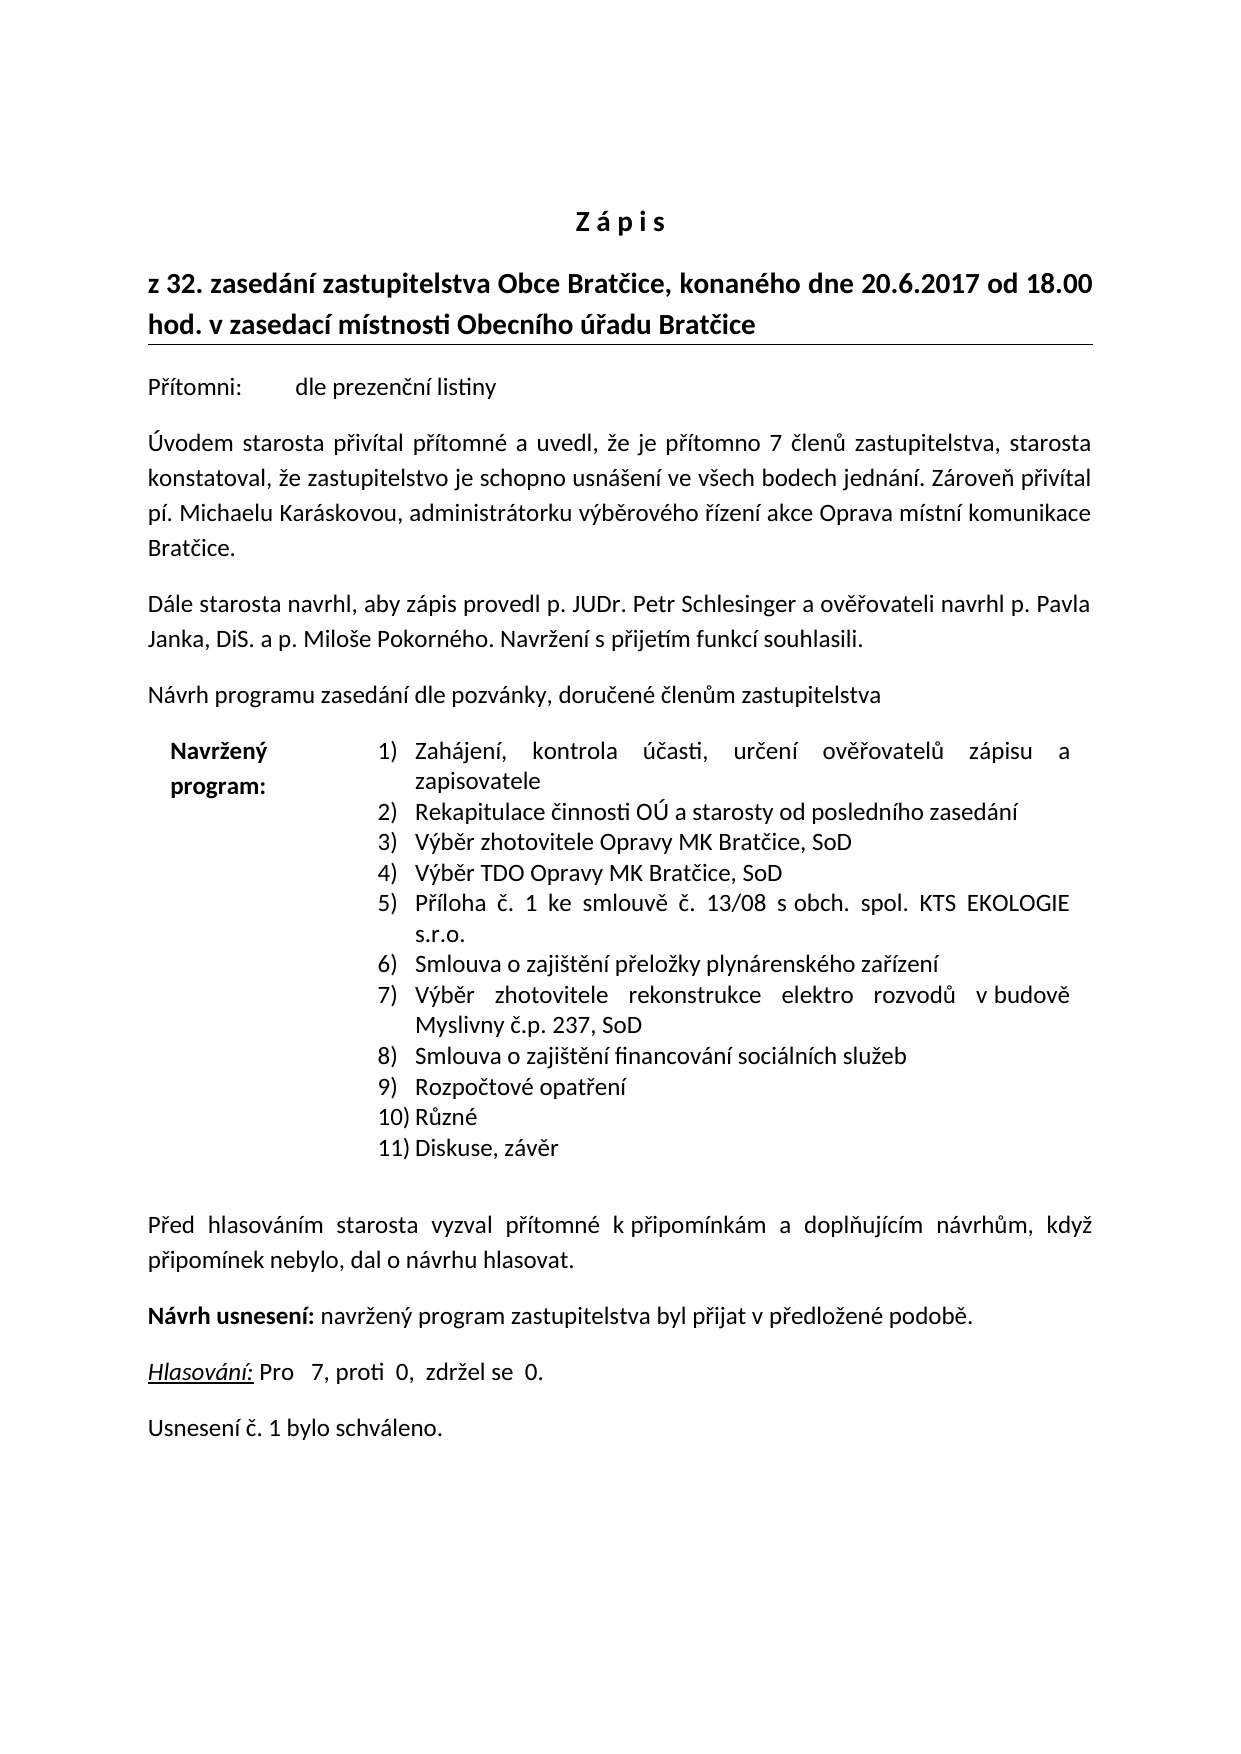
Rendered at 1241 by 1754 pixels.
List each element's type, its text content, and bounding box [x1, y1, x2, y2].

table_header Navržený program: [159, 735, 344, 1209]
text Dále starosta navrhl, aby zápis provedl p. JUDr. Petr Schlesinger a ověřovateli navrhl p. Pavla Janka, DiS. a p. Miloše Pokorného. Navržení s přijetím funkcí souhlasili. [148, 588, 1093, 654]
text Návrh programu zasedání dle pozvánky, doručené členům zastupitelstva [148, 679, 1093, 709]
text Hlasování: Pro 7, proti 0, zdržel se 0. [148, 1356, 1093, 1386]
table_header [344, 735, 1093, 1209]
text Usnesení č. 1 bylo schváleno. [148, 1412, 1093, 1442]
text Přítomni: dle prezenční listiny [148, 372, 1093, 402]
text Úvodem starosta přivítal přítomné a uvedl, že je přítomno 7 členů zastupitelstva, starosta konstatoval, že zastupitelstvo je schopno usnášení ve všech bodech jednání. Zároveň přivítal pí. Michaelu Karáskovou, administrátorku výběrového řízení akce Oprava místní komunikace Bratčice. [148, 427, 1093, 563]
text Před hlasováním starosta vyzval přítomné k připomínkám a doplňujícím návrhům, když připomínek nebylo, dal o návrhu hlasovat. [148, 1209, 1093, 1275]
text z 32. zasedání zastupitelstva Obce Bratčice, konaného dne 20.6.2017 od 18.00 hod. v zasedací místnosti Obecního úřadu Bratčice [148, 265, 1093, 344]
text Z á p i s [148, 203, 1093, 239]
text Návrh usnesení: navržený program zastupitelstva byl přijat v předložené podobě. [148, 1300, 1093, 1331]
